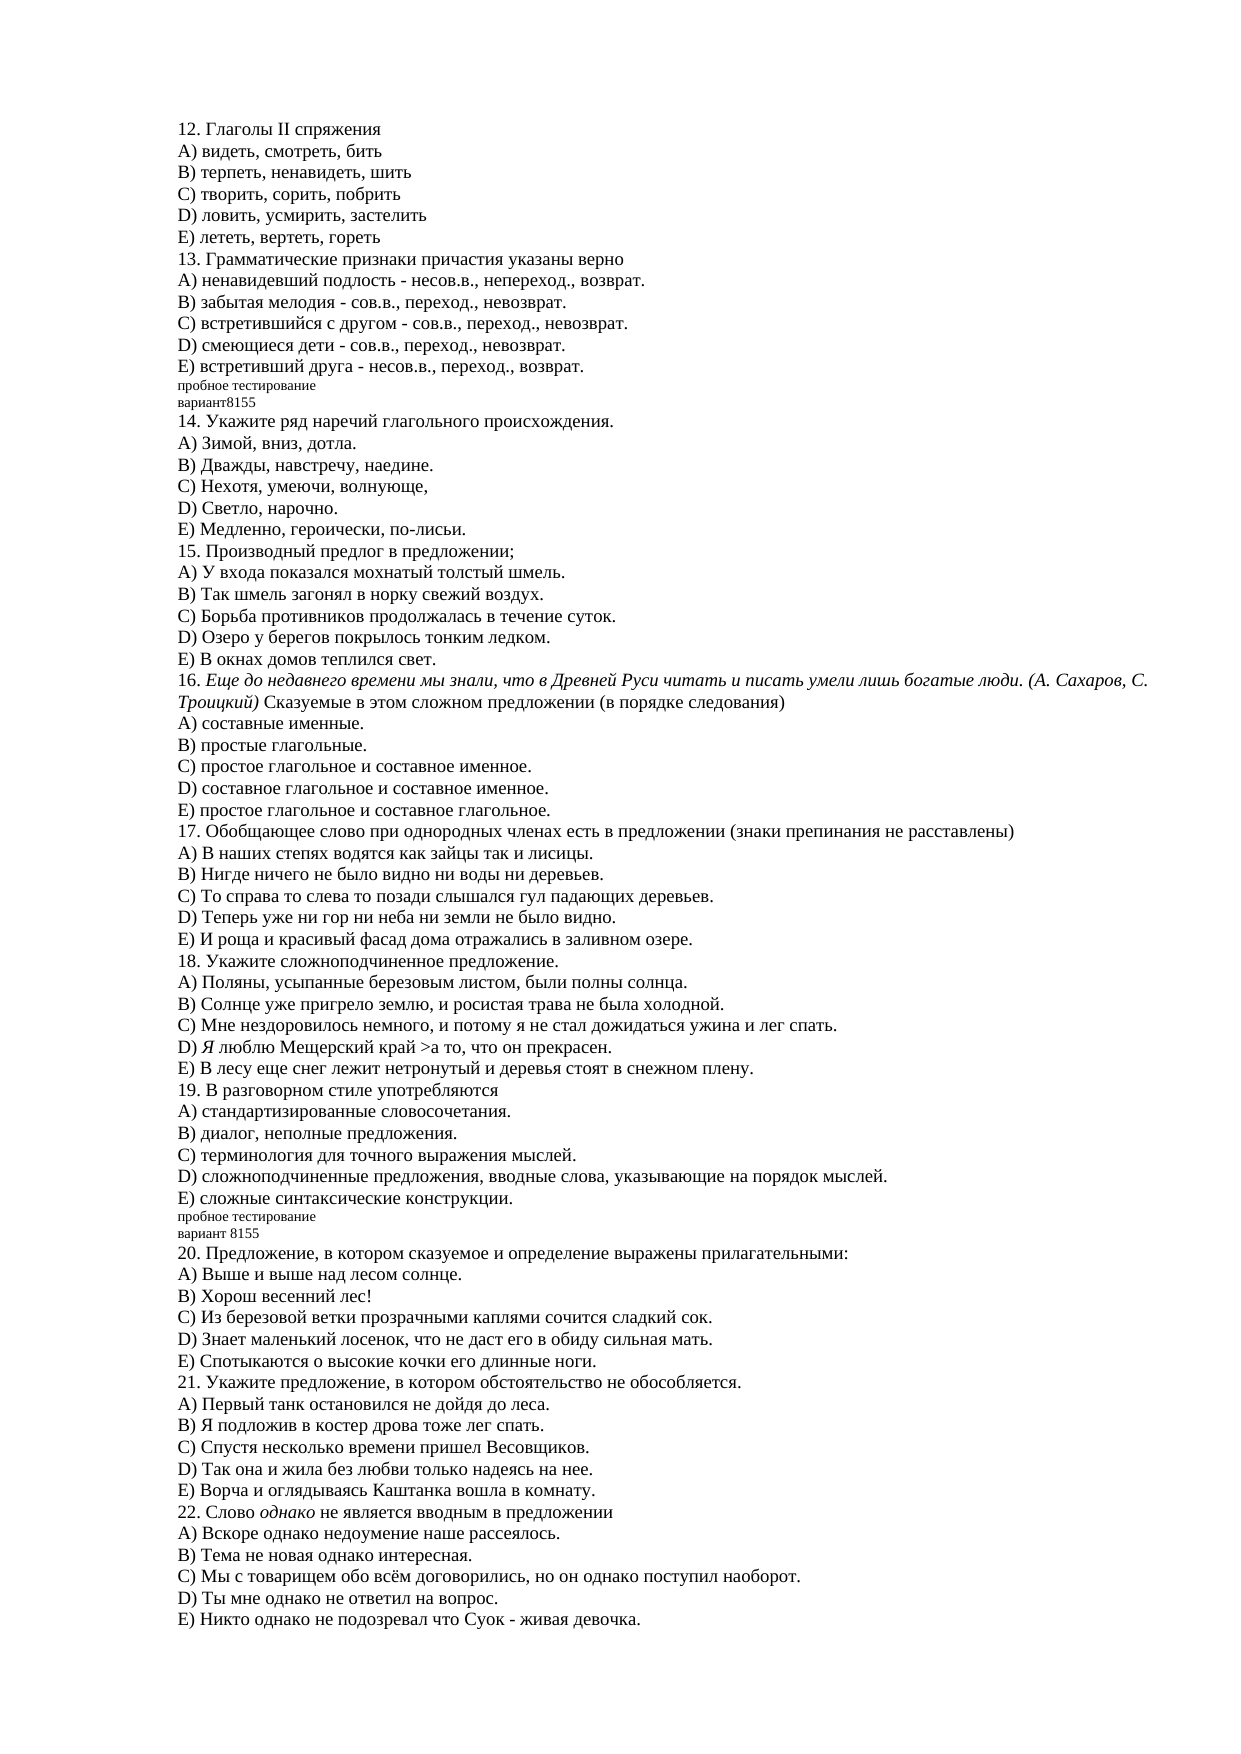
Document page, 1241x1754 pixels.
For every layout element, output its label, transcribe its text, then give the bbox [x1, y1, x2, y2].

text E) Ворча и оглядываясь Каштанка вошла в комнату. [177, 1479, 1152, 1501]
text C) Мы с товарищем обо всём договорились, но он однако поступил наоборот. [177, 1565, 1152, 1587]
text E) простое глагольное и составное глагольное. [177, 798, 1152, 820]
text 22. Слово однако не является вводным в предложении [177, 1501, 1152, 1522]
text E) В окнах домов теплился свет. [177, 648, 1152, 669]
text пробное тестирование [177, 377, 1152, 394]
text 14. Укажите ряд наречий глагольного происхождения. [177, 410, 1152, 432]
text E) И роща и красивый фасад дома отражались в заливном озере. [177, 928, 1152, 949]
text D) Теперь уже ни гор ни неба ни земли не было видно. [177, 906, 1152, 928]
text B) забытая мелодия - сов.в., переход., невозврат. [177, 291, 1152, 312]
text A) Поляны, усыпанные березовым листом, были полны солнца. [177, 971, 1152, 993]
text A) составные именные. [177, 712, 1152, 734]
text C) простое глагольное и составное именное. [177, 755, 1152, 777]
text A) Вскоре однако недоумение наше рассеялось. [177, 1522, 1152, 1544]
text E) лететь, вертеть, гореть [177, 226, 1152, 247]
text вариант8155 [177, 394, 1152, 410]
text A) Выше и выше над лесом солнце. [177, 1263, 1152, 1285]
text B) Дважды, навстречу, наедине. [177, 453, 1152, 475]
text пробное тестирование [177, 1208, 1152, 1225]
text C) терминология для точного выражения мыслей. [177, 1143, 1152, 1165]
text C) Борьба противников продолжалась в течение суток. [177, 604, 1152, 626]
text C) Спустя несколько времени пришел Весовщиков. [177, 1436, 1152, 1457]
text C) встретившийся с другом - сов.в., переход., невозврат. [177, 312, 1152, 334]
text A) Первый танк остановился не дойдя до леса. [177, 1393, 1152, 1414]
text D) Я люблю Мещерский край >а то, что он прекрасен. [177, 1036, 1152, 1057]
text A) стандартизированные словосочетания. [177, 1100, 1152, 1122]
text 20. Предложение, в котором сказуемое и определение выражены прилагательными: [177, 1242, 1152, 1263]
text D) Озеро у берегов покрылось тонким ледком. [177, 626, 1152, 648]
text D) Знает маленький лосенок, что не даст его в обиду сильная мать. [177, 1328, 1152, 1349]
text B) диалог, неполные предложения. [177, 1122, 1152, 1143]
text E) сложные синтаксические конструкции. [177, 1187, 1152, 1208]
text 18. Укажите сложноподчиненное предложение. [177, 949, 1152, 971]
text D) смеющиеся дети - сов.в., переход., невозврат. [177, 334, 1152, 355]
text B) терпеть, ненавидеть, шить [177, 161, 1152, 183]
text A) видеть, смотреть, бить [177, 140, 1152, 161]
text E) Спотыкаются о высокие кочки его длинные ноги. [177, 1349, 1152, 1371]
text A) У входа показался мохнатый толстый шмель. [177, 561, 1152, 583]
text 13. Грамматические признаки причастия указаны верно [177, 247, 1152, 269]
text D) Ты мне однако не ответил на вопрос. [177, 1587, 1152, 1608]
text C) Мне нездоровилось немного, и потому я не стал дожидаться ужина и лег спать. [177, 1014, 1152, 1036]
text B) Тема не новая однако интересная. [177, 1544, 1152, 1565]
text C) То справа то слева то позади слышался гул падающих деревьев. [177, 885, 1152, 906]
text D) составное глагольное и составное именное. [177, 777, 1152, 798]
text D) сложноподчиненные предложения, вводные слова, указывающие на порядок мыслей. [177, 1165, 1152, 1187]
text E) встретивший друга - несов.в., переход., возврат. [177, 355, 1152, 377]
text B) простые глагольные. [177, 734, 1152, 755]
text A) Зимой, вниз, дотла. [177, 432, 1152, 453]
text B) Я подложив в костер дрова тоже лег спать. [177, 1414, 1152, 1436]
text 17. Обобщающее слово при однородных членах есть в предложении (знаки препинания не расставлены) [177, 820, 1152, 842]
text B) Нигде ничего не было видно ни воды ни деревьев. [177, 863, 1152, 885]
text D) Светло, нарочно. [177, 497, 1152, 518]
text C) творить, сорить, побрить [177, 183, 1152, 204]
text 12. Глаголы II спряжения [177, 118, 1152, 140]
text B) Хорош весенний лес! [177, 1285, 1152, 1306]
text 21. Укажите предложение, в котором обстоятельство не обособляется. [177, 1371, 1152, 1393]
text 19. В разговорном стиле употребляются [177, 1079, 1152, 1100]
text 16. Еще до недавнего времени мы знали, что в Древней Руси читать и писать умели лишь богатые люди. (А. Сахаров, С. Троицкий) Сказуемые в этом сложном предложении (в порядке следования) [177, 669, 1152, 712]
text 15. Производный предлог в предложении; [177, 540, 1152, 561]
text B) Так шмель загонял в норку свежий воздух. [177, 583, 1152, 604]
text A) ненавидевший подлость - несов.в., непереход., возврат. [177, 269, 1152, 291]
text C) Нехотя, умеючи, волнующе, [177, 475, 1152, 497]
text D) ловить, усмирить, застелить [177, 204, 1152, 226]
text E) Медленно, героически, по-лисьи. [177, 518, 1152, 540]
text E) Никто однако не подозревал что Суок - живая девочка. [177, 1608, 1152, 1630]
text C) Из березовой ветки прозрачными каплями сочится сладкий сок. [177, 1306, 1152, 1328]
text вариант 8155 [177, 1225, 1152, 1242]
text D) Так она и жила без любви только надеясь на нее. [177, 1457, 1152, 1479]
text E) В лесу еще снег лежит нетронутый и деревья стоят в снежном плену. [177, 1057, 1152, 1079]
text B) Солнце уже пригрело землю, и росистая трава не была холодной. [177, 993, 1152, 1014]
text A) В наших степях водятся как зайцы так и лисицы. [177, 842, 1152, 863]
